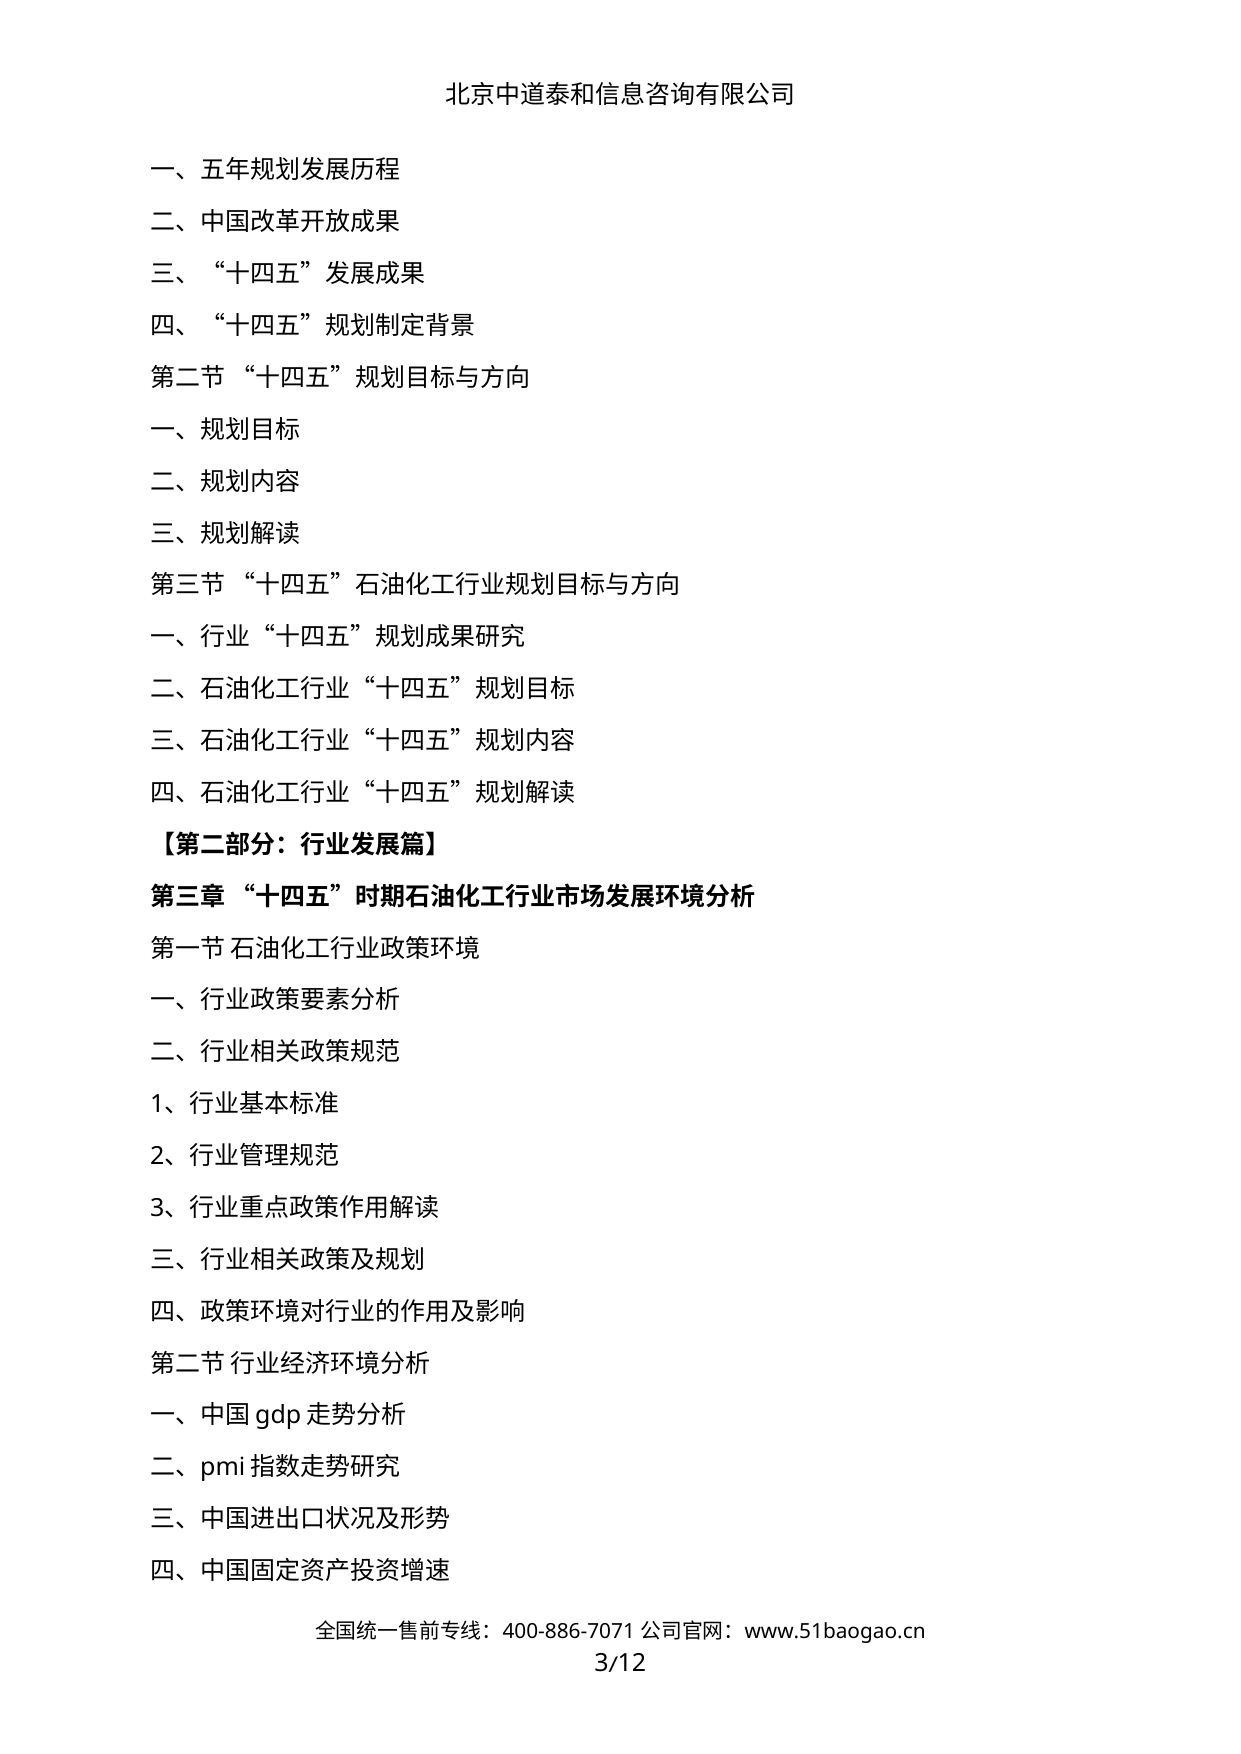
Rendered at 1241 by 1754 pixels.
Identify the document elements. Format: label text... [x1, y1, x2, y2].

text 1、行业基本标准 [150, 1084, 1090, 1120]
text 3、行业重点政策作用解读 [150, 1187, 1090, 1224]
text 四、中国固定资产投资增速 [150, 1551, 1090, 1587]
text 四、石油化工行业“十四五”规划解读 [150, 772, 1090, 809]
text 第一节 石油化工行业政策环境 [150, 928, 1090, 964]
text 四、政策环境对行业的作用及影响 [150, 1291, 1090, 1327]
text 第二节 “十四五”规划目标与方向 [150, 357, 1090, 394]
text 三、行业相关政策及规划 [150, 1239, 1090, 1276]
text 三、“十四五”发展成果 [150, 254, 1090, 290]
text 2、行业管理规范 [150, 1136, 1090, 1172]
text 二、规划内容 [150, 461, 1090, 497]
text 二、中国改革开放成果 [150, 202, 1090, 238]
text 二、行业相关政策规范 [150, 1032, 1090, 1068]
text 二、pmi指数走势研究 [150, 1447, 1090, 1483]
text 三、中国进出口状况及形势 [150, 1499, 1090, 1535]
text 【第二部分：行业发展篇】 [150, 824, 1090, 861]
text 第二节 行业经济环境分析 [150, 1343, 1090, 1379]
text 第三章 “十四五”时期石油化工行业市场发展环境分析 [150, 876, 1090, 912]
text 一、中国gdp走势分析 [150, 1395, 1090, 1431]
text 四、“十四五”规划制定背景 [150, 306, 1090, 342]
text 一、规划目标 [150, 409, 1090, 446]
text 一、行业政策要素分析 [150, 980, 1090, 1016]
text 一、五年规划发展历程 [150, 150, 1090, 186]
text 三、规划解读 [150, 513, 1090, 549]
text 二、石油化工行业“十四五”规划目标 [150, 669, 1090, 705]
text 第三节 “十四五”石油化工行业规划目标与方向 [150, 565, 1090, 601]
text 三、石油化工行业“十四五”规划内容 [150, 721, 1090, 757]
text 一、行业“十四五”规划成果研究 [150, 617, 1090, 653]
